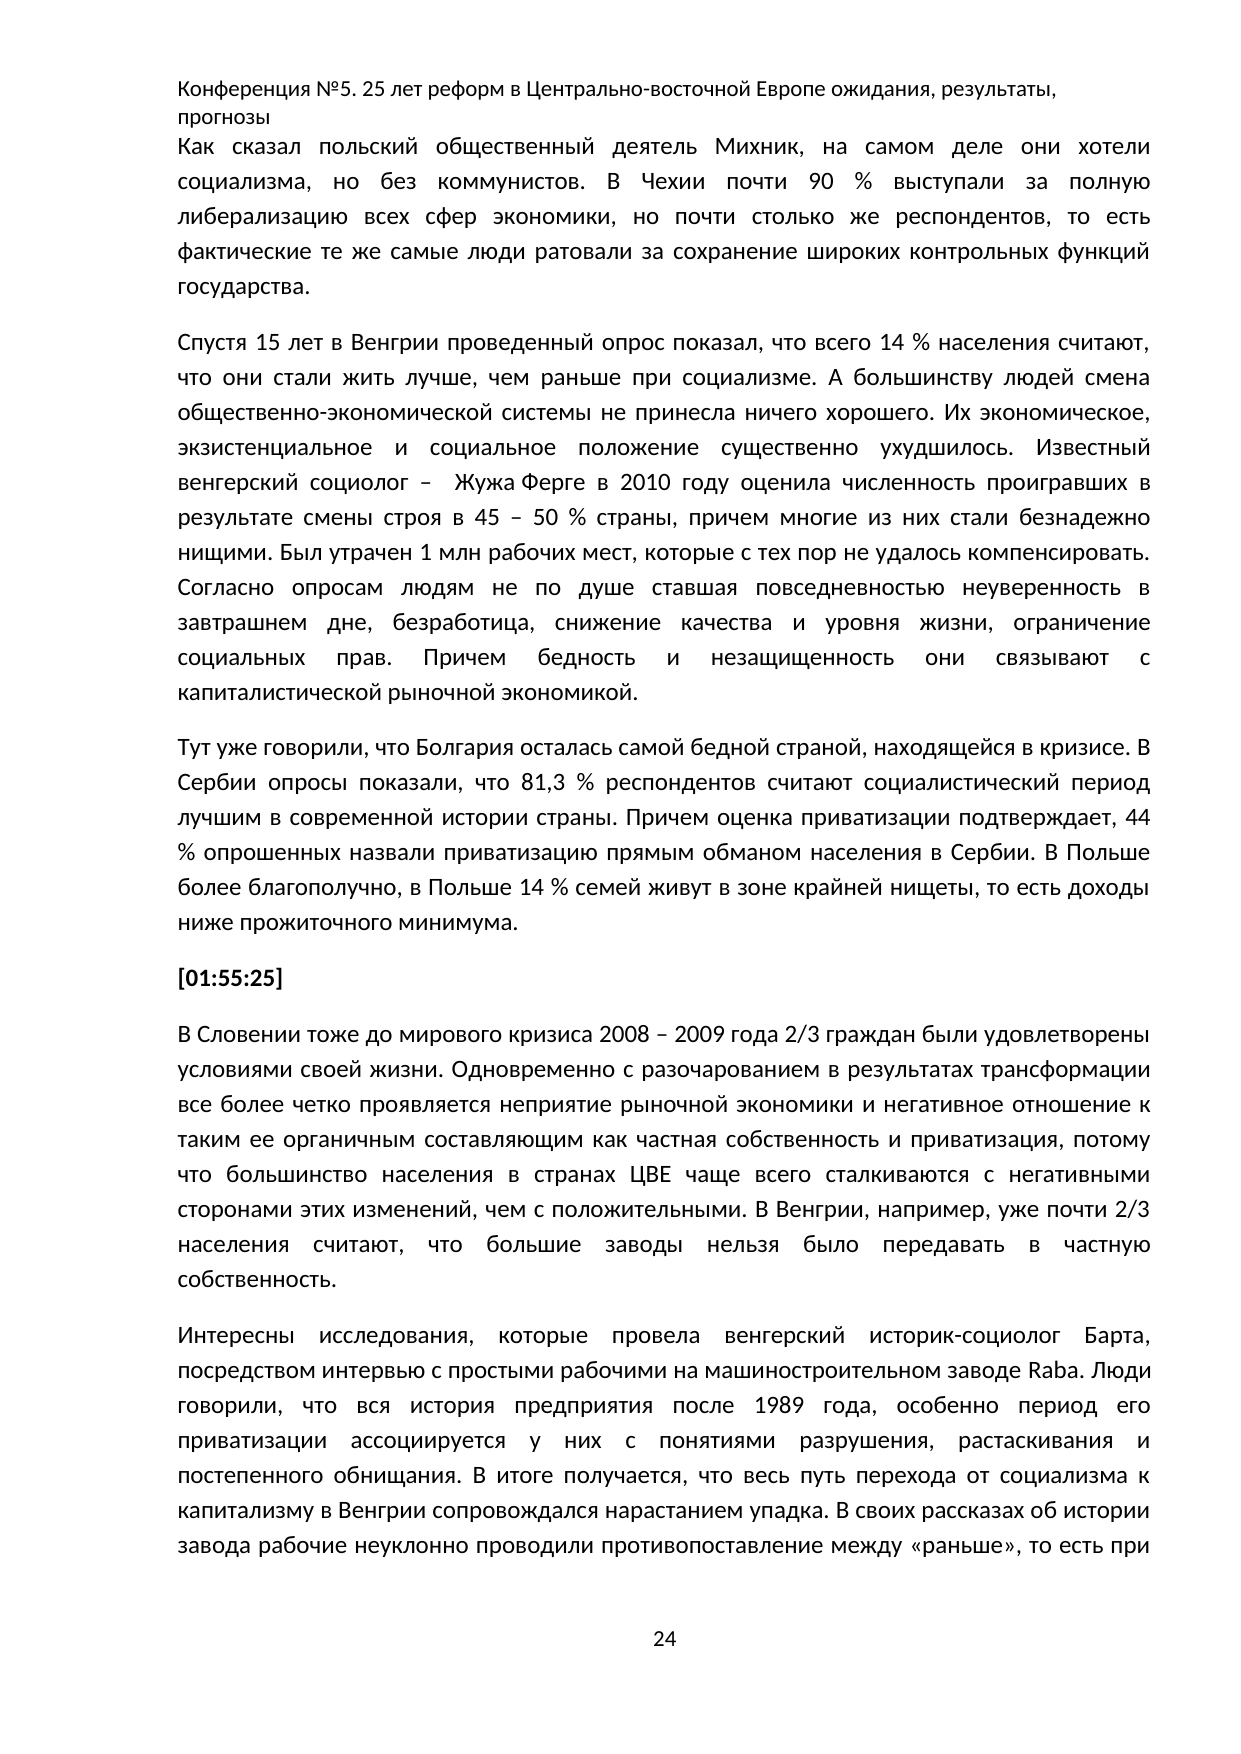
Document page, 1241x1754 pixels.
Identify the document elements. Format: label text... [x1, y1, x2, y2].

text Тут уже говорили, что Болгария осталась самой бедной страной, находящейся в кризисе. В Сербии опросы показали, что 81,3 % респондентов считают социалистический период лучшим в современной истории страны. Причем оценка приватизации подтверждает, 44 % опрошенных назвали приватизацию прямым обманом населения в Сербии. В Польше более благополучно, в Польше 14 % семей живут в зоне крайней нищеты, то есть доходы ниже прожиточного минимума. [177, 731, 1152, 937]
text В Словении тоже до мирового кризиса 2008 – 2009 года 2/3 граждан были удовлетворены условиями своей жизни. Одновременно с разочарованием в результатах трансформации все более четко проявляется неприятие рыночной экономики и негативное отношение к таким ее органичным составляющим как частная собственность и приватизация, потому что большинство населения в странах ЦВЕ чаще всего сталкиваются с негативными сторонами этих изменений, чем с положительными. В Венгрии, например, уже почти 2/3 населения считают, что большие заводы нельзя было передавать в частную собственность. [177, 1018, 1152, 1294]
text [01:55:25] [177, 962, 1152, 993]
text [177, 1319, 1152, 1559]
text Как сказал польский общественный деятель Михник, на самом деле они хотели социализма, но без коммунистов. В Чехии почти 90 % выступали за полную либерализацию всех сфер экономики, но почти столько же респондентов, то есть фактические те же самые люди ратовали за сохранение широких контрольных функций государства. [177, 130, 1152, 300]
text Спустя 15 лет в Венгрии проведенный опрос показал, что всего 14 % населения считают, что они стали жить лучше, чем раньше при социализме. А большинству людей смена общественно-экономической системы не принесла ничего хорошего. Их экономическое, экзистенциальное и социальное положение существенно ухудшилось. Известный венгерский социолог – Жужа Ферге в 2010 году оценила численность проигравших в результате смены строя в 45 – 50 % страны, причем многие из них стали безнадежно нищими. Был утрачен 1 млн рабочих мест, которые с тех пор не удалось компенсировать. Согласно опросам людям не по душе ставшая повседневностью неуверенность в завтрашнем дне, безработица, снижение качества и уровня жизни, ограничение социальных прав. Причем бедность и незащищенность они связывают с капиталистической рыночной экономикой. [177, 326, 1152, 706]
